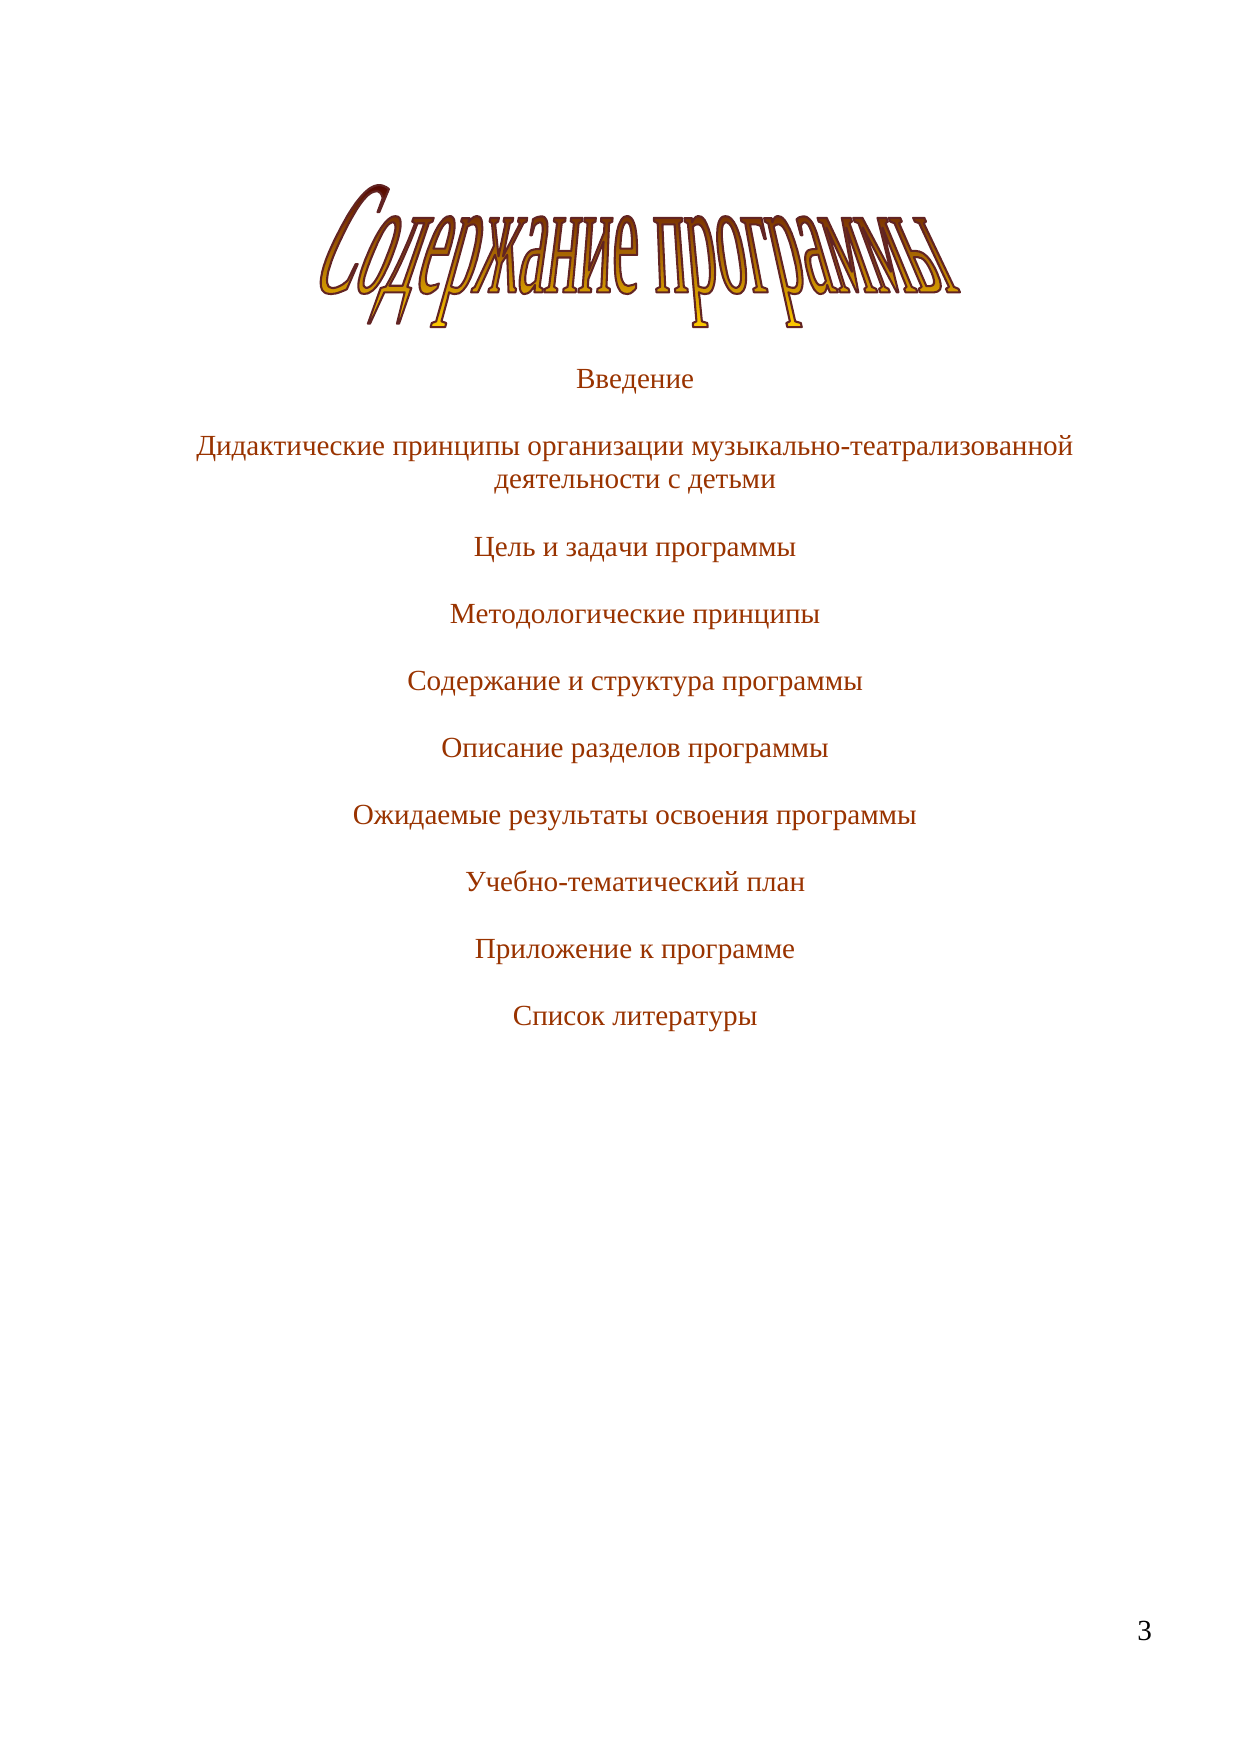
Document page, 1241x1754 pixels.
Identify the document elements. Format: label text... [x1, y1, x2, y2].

text Ожидаемые результаты освоения программы [118, 797, 1152, 831]
text Содержание и структура программы [118, 663, 1152, 696]
text Приложение к программе [118, 931, 1152, 965]
text Учебно-тематический план [118, 864, 1152, 898]
text Введение [118, 361, 1152, 394]
text Дидактические принципы организации музыкально-театрализованной деятельности с детьми [118, 428, 1152, 495]
text Цель и задачи программы [118, 529, 1152, 562]
text Методологические принципы [118, 596, 1152, 629]
text Описание разделов программы [118, 730, 1152, 763]
text Список литературы [118, 998, 1152, 1032]
